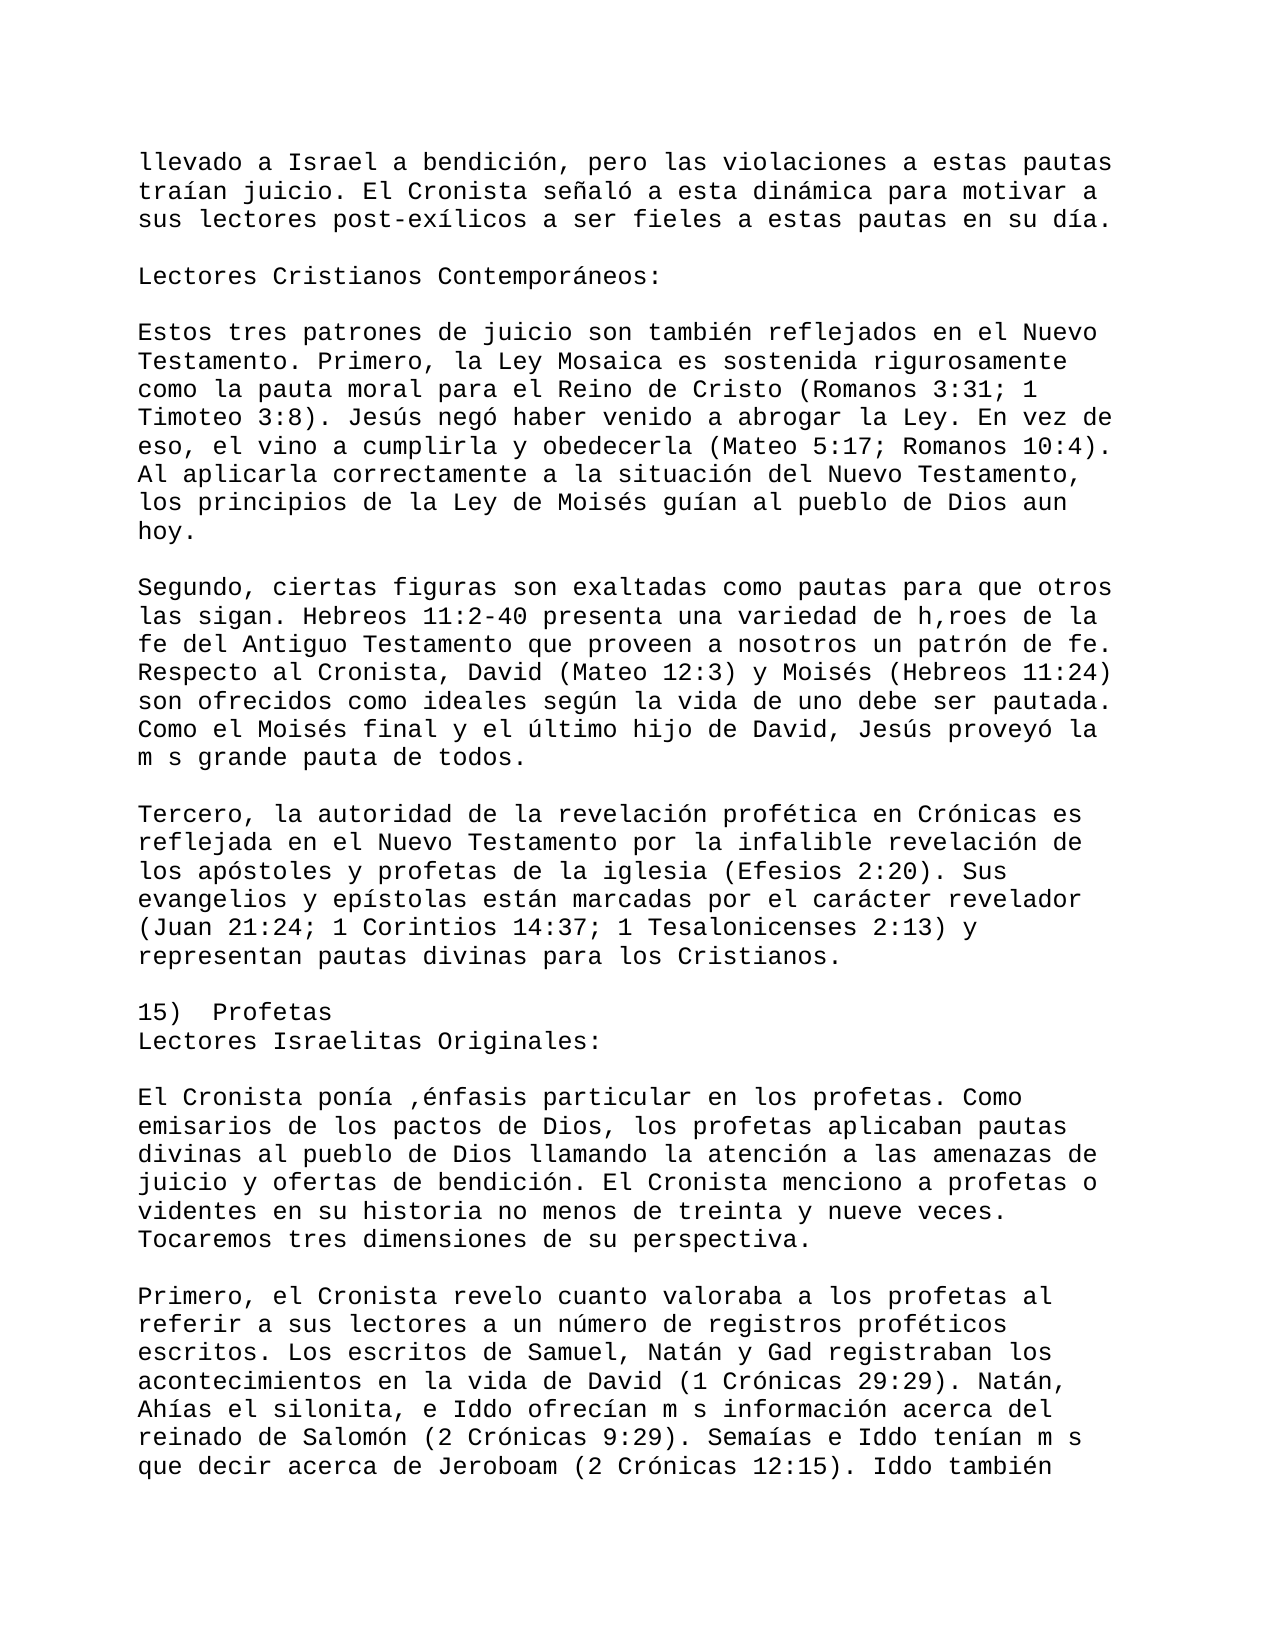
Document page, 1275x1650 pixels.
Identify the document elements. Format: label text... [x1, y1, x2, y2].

text Lectores Israelitas Originales: [137, 1028, 1138, 1057]
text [137, 1283, 1138, 1482]
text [137, 150, 1138, 235]
text El Cronista ponía ‚énfasis particular en los profetas. Como emisarios de los pactos de Dios, los profetas aplicaban pautas divinas al pueblo de Dios llamando la atención a las amenazas de juicio y ofertas de bendición. El Cronista menciono a profetas o videntes en su historia no menos de treinta y nueve veces. Tocaremos tres dimensiones de su perspectiva. [137, 1085, 1138, 1255]
text 15) Profetas [137, 1000, 1138, 1028]
text Lectores Cristianos Contemporáneos: [137, 263, 1138, 292]
text Estos tres patrones de juicio son también reflejados en el Nuevo Testamento. Primero, la Ley Mosaica es sostenida rigurosamente como la pauta moral para el Reino de Cristo (Romanos 3:31; 1 Timoteo 3:8). Jesús negó haber venido a abrogar la Ley. En vez de eso, el vino a cumplirla y obedecerla (Mateo 5:17; Romanos 10:4). Al aplicarla correctamente a la situación del Nuevo Testamento, los principios de la Ley de Moisés guían al pueblo de Dios aun hoy. [137, 320, 1138, 547]
text Tercero, la autoridad de la revelación profética en Crónicas es reflejada en el Nuevo Testamento por la infalible revelación de los apóstoles y profetas de la iglesia (Efesios 2:20). Sus evangelios y epístolas están marcadas por el carácter revelador (Juan 21:24; 1 Corintios 14:37; 1 Tesalonicenses 2:13) y representan pautas divinas para los Cristianos. [137, 802, 1138, 972]
text Segundo, ciertas figuras son exaltadas como pautas para que otros las sigan. Hebreos 11:2-40 presenta una variedad de h‚roes de la fe del Antiguo Testamento que proveen a nosotros un patrón de fe. Respecto al Cronista, David (Mateo 12:3) y Moisés (Hebreos 11:24) son ofrecidos como ideales según la vida de uno debe ser pautada. Como el Moisés final y el último hijo de David, Jesús proveyó la m s grande pauta de todos. [137, 575, 1138, 773]
